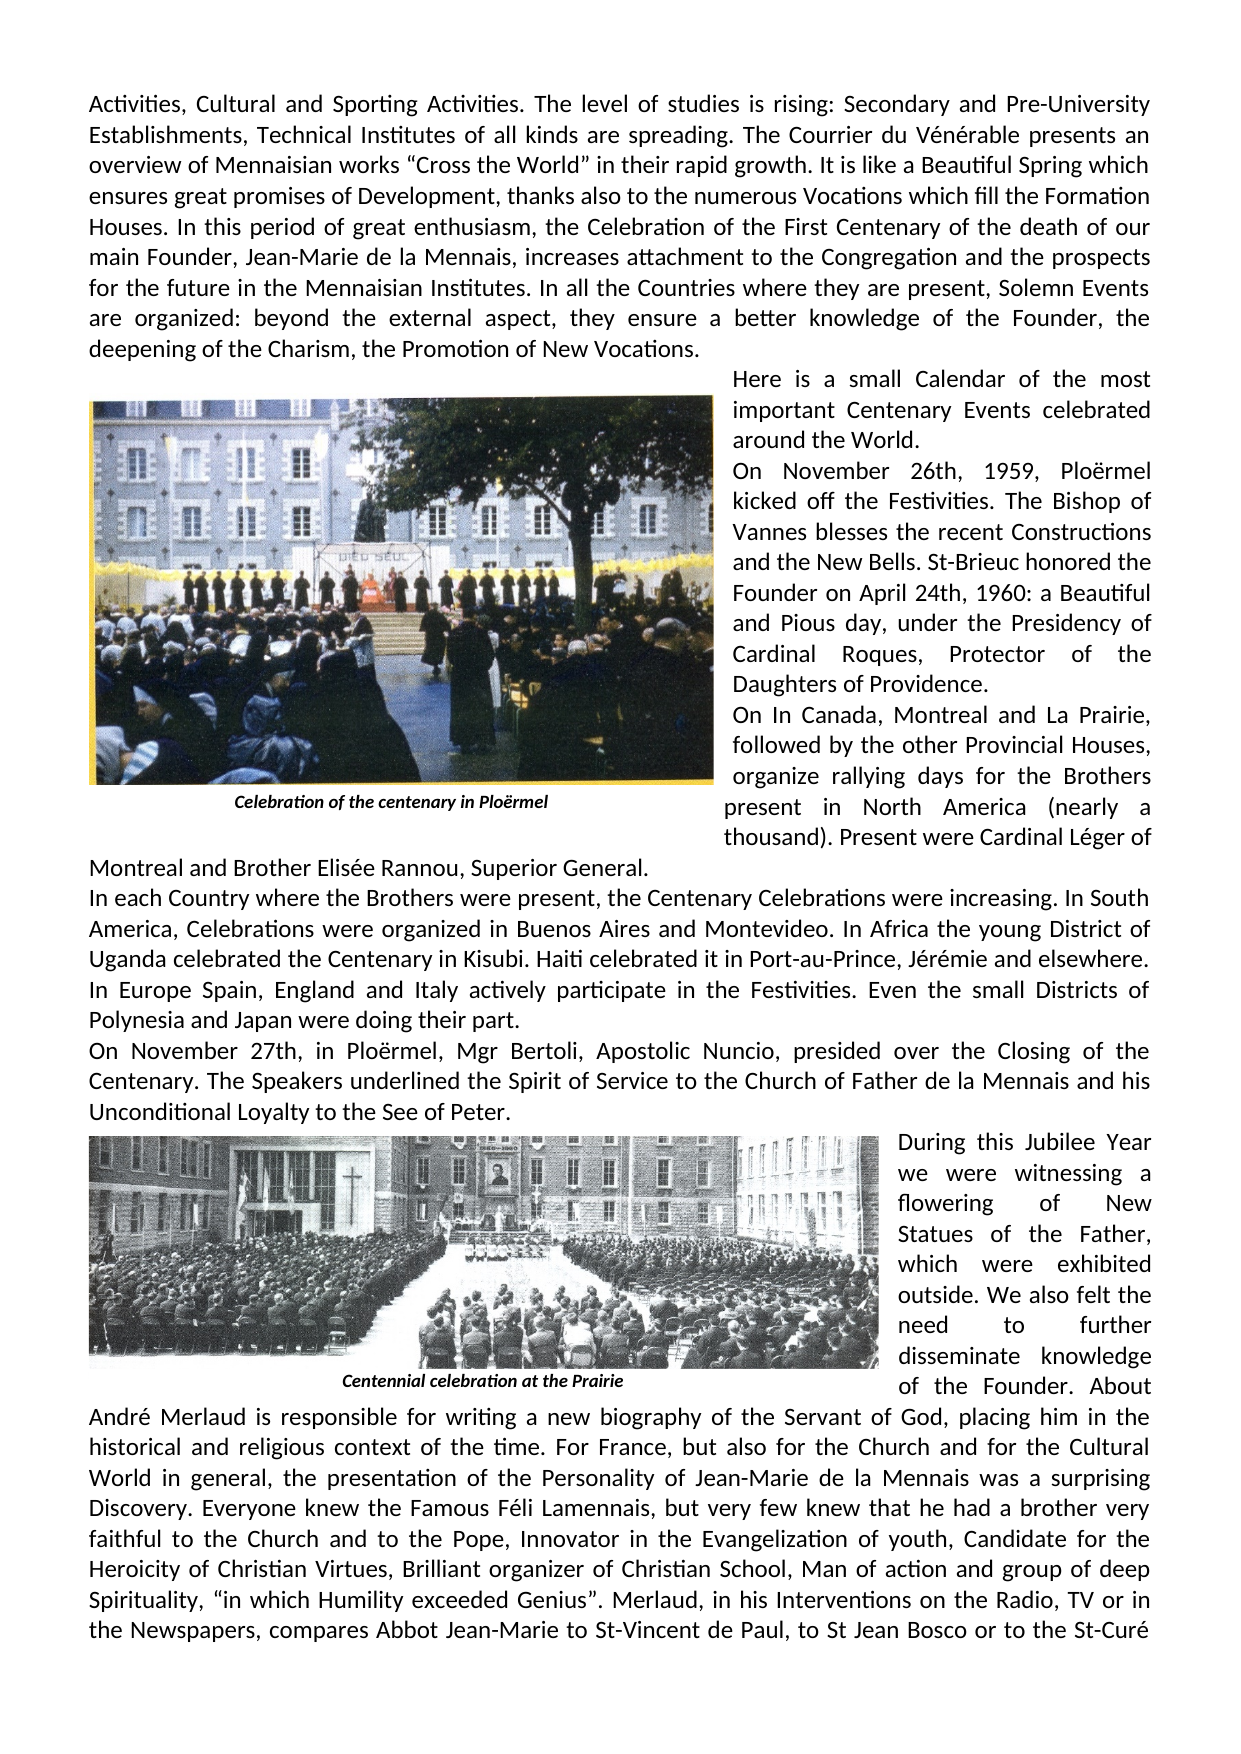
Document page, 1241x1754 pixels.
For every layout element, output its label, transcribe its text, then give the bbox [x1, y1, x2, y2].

picture [88, 1136, 879, 1368]
text On In Canada, Montreal and La Prairie, followed by the other Provincial Houses, organize rallying days for the Brothers present in North America (nearly a thousand). Present were Cardinal Léger of Montreal and Brother Elisée Rannou, Superior General. [89, 699, 1152, 882]
text On November 27th, in Ploërmel, Mgr Bertoli, Apostolic Nuncio, presided over the Closing of the Centenary. The Speakers underlined the Spirit of Service to the Church of Father de la Mennais and his Unconditional Loyalty to the See of Peter. [89, 1035, 1152, 1126]
text Here is a small Calendar of the most important Centenary Events celebrated around the World. [89, 363, 1152, 455]
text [89, 89, 1152, 363]
text In each Country where the Brothers were present, the Centenary Celebrations were increasing. In South America, Celebrations were organized in Buenos Aires and Montevideo. In Africa the young District of Uganda celebrated the Centenary in Kisubi. Haiti celebrated it in Port-au-Prince, Jérémie and elsewhere. In Europe Spain, England and Italy actively participate in the Festivities. Even the small Districts of Polynesia and Japan were doing their part. [89, 882, 1152, 1035]
text On November 26th, 1959, Ploërmel kicked off the Festivities. The Bishop of Vannes blesses the recent Constructions and the New Bells. St-Brieuc honored the Founder on April 24th, 1960: a Beautiful and Pious day, under the Presidency of Cardinal Roques, Protector of the Daughters of Providence. [714, 455, 1152, 699]
picture [89, 393, 714, 785]
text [89, 1126, 1152, 1645]
